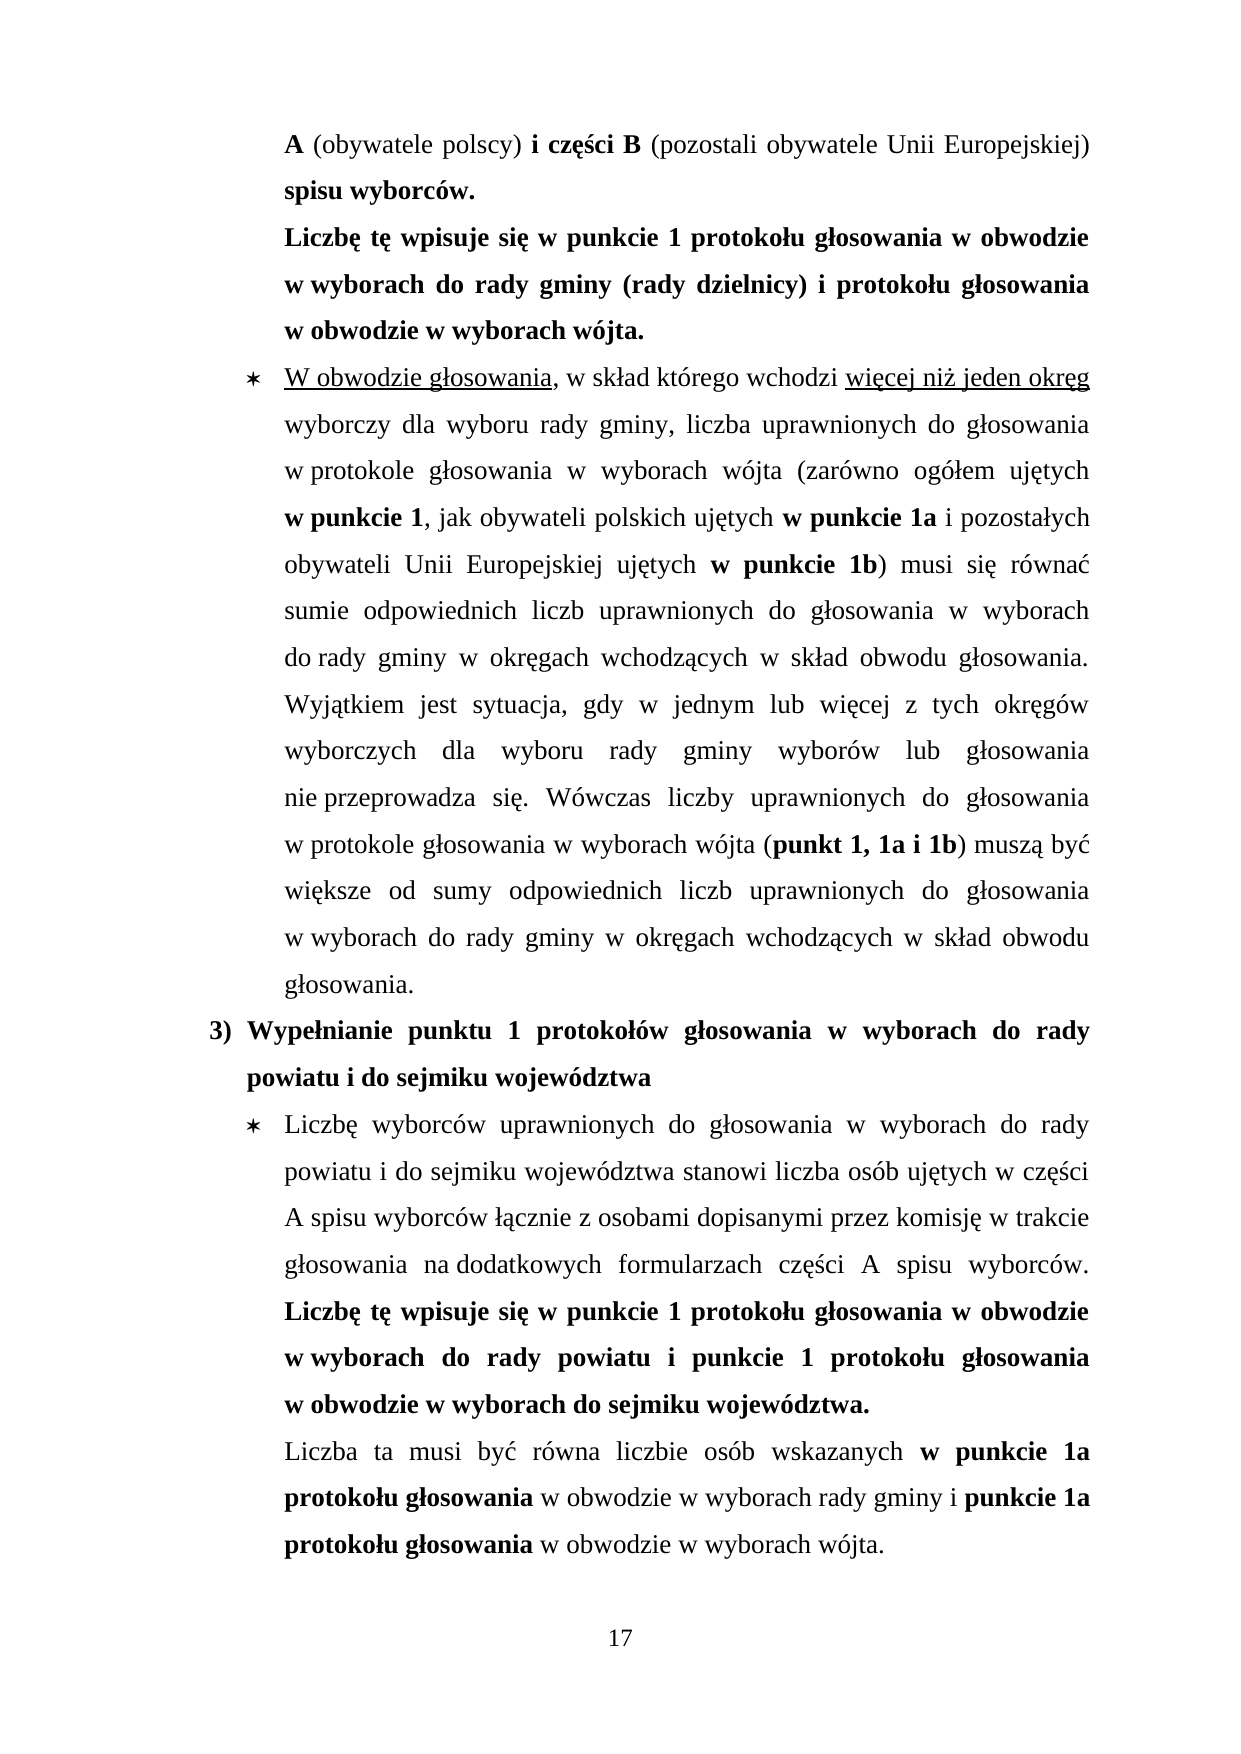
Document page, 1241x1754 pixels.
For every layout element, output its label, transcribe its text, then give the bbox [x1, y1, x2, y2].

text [284, 128, 1090, 206]
list Liczbę wyborców uprawnionych do głosowania w wyborach do rady powiatu i do sejmiku województwa stanowi liczba osób ujętych w części A spisu wyborców łącznie z osobami dopisanymi przez komisję w trakcie głosowania na dodatkowych formularzach części A spisu wyborców. Liczbę tę wpisuje się w punkcie 1 protokołu głosowania w obwodzie w wyborach do rady powiatu i punkcie 1 protokołu głosowania w obwodzie w wyborach do sejmiku województwa. [247, 1108, 1090, 1419]
text Liczbę tę wpisuje się w punkcie 1 protokołu głosowania w obwodzie w wyborach do rady gminy (rady dzielnicy) i protokołu głosowania w obwodzie w wyborach wójta. [284, 221, 1090, 346]
list Wypełnianie punktu 1 protokołów głosowania w wyborach do rady powiatu i do sejmiku województwa [209, 1014, 1090, 1092]
text Liczba ta musi być równa liczbie osób wskazanych w punkcie 1a protokołu głosowania w obwodzie w wyborach rady gminy i punkcie 1a protokołu głosowania w obwodzie w wyborach wójta. [284, 1434, 1090, 1559]
list W obwodzie głosowania, w skład którego wchodzi więcej niż jeden okręg wyborczy dla wyboru rady gminy, liczba uprawnionych do głosowania w protokole głosowania w wyborach wójta (zarówno ogółem ujętych w punkcie 1, jak obywateli polskich ujętych w punkcie 1a i pozostałych obywateli Unii Europejskiej ujętych w punkcie 1b) musi się równać sumie odpowiednich liczb uprawnionych do głosowania w wyborach do rady gminy w okręgach wchodzących w skład obwodu głosowania. Wyjątkiem jest sytuacja, gdy w jednym lub więcej z tych okręgów wyborczych dla wyboru rady gminy wyborów lub głosowania nie przeprowadza się. Wówczas liczby uprawnionych do głosowania w protokole głosowania w wyborach wójta (punkt 1, 1a i 1b) muszą być większe od sumy odpowiednich liczb uprawnionych do głosowania w wyborach do rady gminy w okręgach wchodzących w skład obwodu głosowania. [247, 361, 1090, 999]
